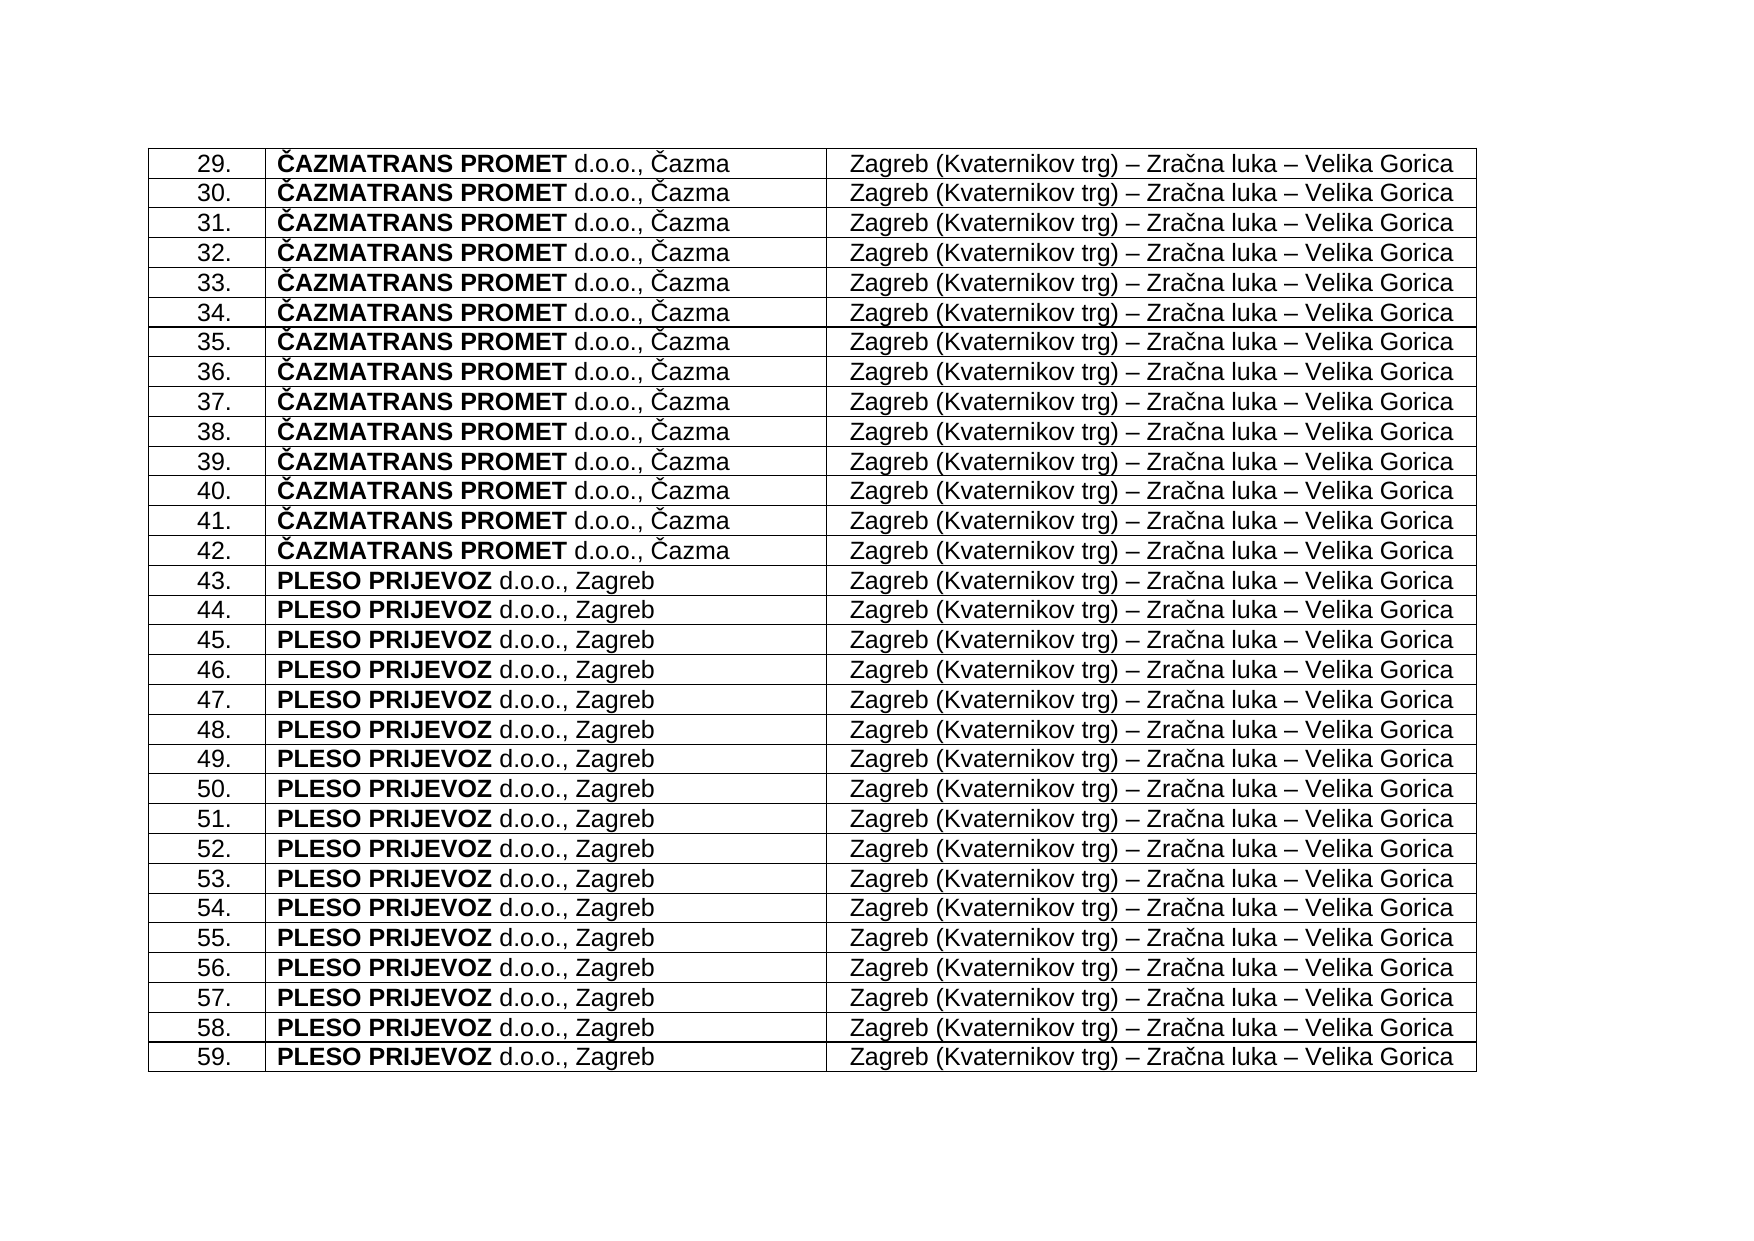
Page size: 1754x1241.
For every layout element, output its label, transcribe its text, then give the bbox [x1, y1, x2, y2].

table_cell [149, 447, 265, 475]
table_cell Zagreb (Kvaternikov trg) – Zračna luka – Velika Gorica [827, 894, 1476, 922]
table_cell [149, 625, 265, 654]
table_cell [149, 268, 265, 297]
table_cell PLESO PRIJEVOZ d.o.o., Zagreb [266, 864, 826, 892]
table_cell PLESO PRIJEVOZ d.o.o., Zagreb [266, 834, 826, 863]
table_cell Zagreb (Kvaternikov trg) – Zračna luka – Velika Gorica [827, 268, 1476, 297]
table_cell PLESO PRIJEVOZ d.o.o., Zagreb [266, 745, 826, 773]
table_cell [149, 536, 265, 565]
table_cell [149, 745, 265, 773]
table_cell [149, 596, 265, 624]
table_cell [149, 476, 265, 505]
table_cell [149, 1013, 265, 1041]
table_cell PLESO PRIJEVOZ d.o.o., Zagreb [266, 685, 826, 714]
table_cell Zagreb (Kvaternikov trg) – Zračna luka – Velika Gorica [827, 387, 1476, 416]
table_cell [149, 357, 265, 386]
table_cell [149, 149, 265, 177]
table_cell [149, 655, 265, 684]
table_cell [149, 774, 265, 803]
table_cell ČAZMATRANS PROMET d.o.o., Čazma [266, 387, 826, 416]
table_cell [149, 238, 265, 267]
table_cell ČAZMATRANS PROMET d.o.o., Čazma [266, 208, 826, 237]
table_cell ČAZMATRANS PROMET d.o.o., Čazma [266, 417, 826, 446]
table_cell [266, 1043, 826, 1071]
table_cell [149, 208, 265, 237]
table_cell PLESO PRIJEVOZ d.o.o., Zagreb [266, 804, 826, 833]
table_cell [149, 566, 265, 594]
table_cell PLESO PRIJEVOZ d.o.o., Zagreb [266, 566, 826, 594]
table_cell [149, 417, 265, 446]
table_cell PLESO PRIJEVOZ d.o.o., Zagreb [266, 715, 826, 743]
table_cell PLESO PRIJEVOZ d.o.o., Zagreb [266, 923, 826, 952]
table_cell Zagreb (Kvaternikov trg) – Zračna luka – Velika Gorica [827, 208, 1476, 237]
table_cell ČAZMATRANS PROMET d.o.o., Čazma [266, 536, 826, 565]
table_cell [149, 804, 265, 833]
table_cell Zagreb (Kvaternikov trg) – Zračna luka – Velika Gorica [827, 506, 1476, 535]
table_cell Zagreb (Kvaternikov trg) – Zračna luka – Velika Gorica [827, 685, 1476, 714]
table_cell ČAZMATRANS PROMET d.o.o., Čazma [266, 506, 826, 535]
table_cell Zagreb (Kvaternikov trg) – Zračna luka – Velika Gorica [827, 923, 1476, 952]
table_cell ČAZMATRANS PROMET d.o.o., Čazma [266, 357, 826, 386]
table_cell Zagreb (Kvaternikov trg) – Zračna luka – Velika Gorica [827, 596, 1476, 624]
table_cell [149, 834, 265, 863]
table_cell Zagreb (Kvaternikov trg) – Zračna luka – Velika Gorica [827, 417, 1476, 446]
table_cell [827, 179, 1476, 207]
table_cell [149, 715, 265, 743]
table_cell Zagreb (Kvaternikov trg) – Zračna luka – Velika Gorica [827, 655, 1476, 684]
table_cell Zagreb (Kvaternikov trg) – Zračna luka – Velika Gorica [827, 566, 1476, 594]
table_cell Zagreb (Kvaternikov trg) – Zračna luka – Velika Gorica [827, 953, 1476, 982]
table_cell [827, 1043, 1476, 1071]
table_cell [149, 864, 265, 892]
table_cell Zagreb (Kvaternikov trg) – Zračna luka – Velika Gorica [827, 983, 1476, 1012]
table_cell ČAZMATRANS PROMET d.o.o., Čazma [266, 179, 826, 207]
table_cell PLESO PRIJEVOZ d.o.o., Zagreb [266, 953, 826, 982]
table_cell [149, 179, 265, 207]
table_cell Zagreb (Kvaternikov trg) – Zračna luka – Velika Gorica [827, 625, 1476, 654]
table_cell Zagreb (Kvaternikov trg) – Zračna luka – Velika Gorica [827, 328, 1476, 356]
table_cell PLESO PRIJEVOZ d.o.o., Zagreb [266, 1013, 826, 1041]
table_cell PLESO PRIJEVOZ d.o.o., Zagreb [266, 655, 826, 684]
table_cell ČAZMATRANS PROMET d.o.o., Čazma [266, 328, 826, 356]
table_cell ČAZMATRANS PROMET d.o.o., Čazma [266, 298, 826, 326]
table_cell Zagreb (Kvaternikov trg) – Zračna luka – Velika Gorica [827, 357, 1476, 386]
table_cell Zagreb (Kvaternikov trg) – Zračna luka – Velika Gorica [827, 447, 1476, 475]
table_cell ČAZMATRANS PROMET d.o.o., Čazma [266, 476, 826, 505]
table_cell [149, 328, 265, 356]
table_cell ČAZMATRANS PROMET d.o.o., Čazma [266, 238, 826, 267]
table_cell [149, 953, 265, 982]
table_cell [149, 1043, 265, 1071]
table_cell Zagreb (Kvaternikov trg) – Zračna luka – Velika Gorica [827, 834, 1476, 863]
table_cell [266, 149, 826, 177]
table_cell PLESO PRIJEVOZ d.o.o., Zagreb [266, 894, 826, 922]
table_cell [149, 298, 265, 326]
table_cell Zagreb (Kvaternikov trg) – Zračna luka – Velika Gorica [827, 774, 1476, 803]
table_cell Zagreb (Kvaternikov trg) – Zračna luka – Velika Gorica [827, 804, 1476, 833]
table_cell [149, 506, 265, 535]
table_cell [149, 983, 265, 1012]
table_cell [827, 1013, 1476, 1041]
table_cell [149, 387, 265, 416]
table_cell Zagreb (Kvaternikov trg) – Zračna luka – Velika Gorica [827, 298, 1476, 326]
table_cell PLESO PRIJEVOZ d.o.o., Zagreb [266, 774, 826, 803]
table_cell Zagreb (Kvaternikov trg) – Zračna luka – Velika Gorica [827, 238, 1476, 267]
table_cell Zagreb (Kvaternikov trg) – Zračna luka – Velika Gorica [827, 745, 1476, 773]
table_cell ČAZMATRANS PROMET d.o.o., Čazma [266, 447, 826, 475]
table_cell PLESO PRIJEVOZ d.o.o., Zagreb [266, 625, 826, 654]
table_cell PLESO PRIJEVOZ d.o.o., Zagreb [266, 596, 826, 624]
table_cell [149, 894, 265, 922]
table_cell PLESO PRIJEVOZ d.o.o., Zagreb [266, 983, 826, 1012]
table_cell Zagreb (Kvaternikov trg) – Zračna luka – Velika Gorica [827, 476, 1476, 505]
table_cell Zagreb (Kvaternikov trg) – Zračna luka – Velika Gorica [827, 536, 1476, 565]
table_cell Zagreb (Kvaternikov trg) – Zračna luka – Velika Gorica [827, 864, 1476, 892]
table_cell ČAZMATRANS PROMET d.o.o., Čazma [266, 268, 826, 297]
table_cell [149, 923, 265, 952]
table_cell [149, 685, 265, 714]
table_cell Zagreb (Kvaternikov trg) – Zračna luka – Velika Gorica [827, 715, 1476, 743]
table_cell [827, 149, 1476, 177]
